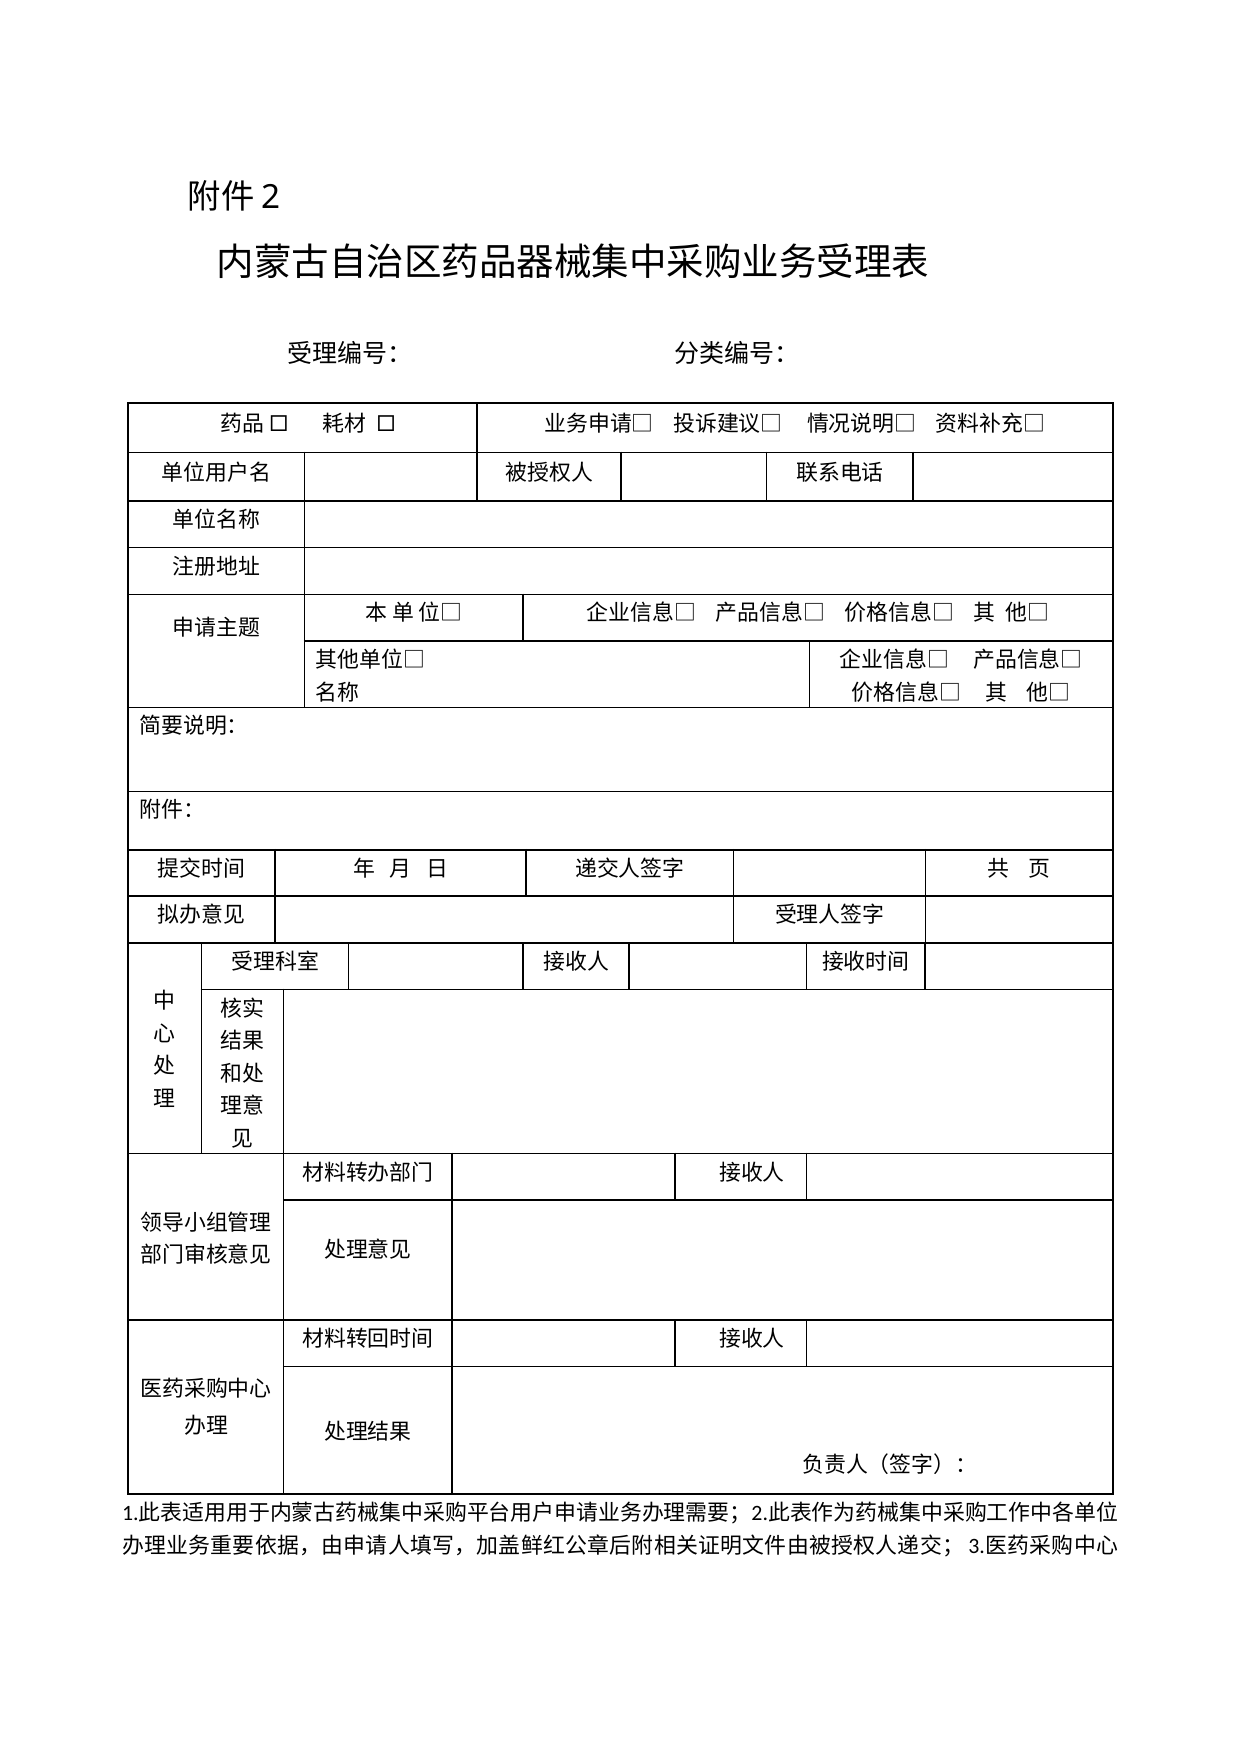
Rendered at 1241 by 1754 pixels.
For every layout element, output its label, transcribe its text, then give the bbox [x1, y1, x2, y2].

table_cell [453, 1321, 674, 1366]
table_cell [807, 1154, 1112, 1199]
table_cell [926, 897, 1112, 942]
table_cell [807, 1321, 1112, 1366]
table_cell 负责人（签字）： [453, 1367, 1112, 1493]
table_cell [305, 453, 476, 500]
table_cell 申请主题 [129, 595, 304, 707]
table_cell [276, 897, 733, 942]
table_cell 处理意见 [284, 1201, 451, 1319]
table_cell 领导小组管理部门审核意见 [129, 1154, 283, 1319]
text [122, 1495, 1118, 1560]
table_cell 受理人签字 [734, 897, 925, 942]
table_cell 处理结果 [284, 1367, 451, 1493]
text 受理编号： 分类编号： [34, 319, 1053, 384]
table_cell 联系电话 [767, 453, 912, 500]
table_cell 简要说明： [129, 708, 1112, 791]
table_cell 接收时间 [807, 944, 924, 988]
table_cell 共 页 [926, 851, 1112, 895]
table_cell 递交人签字 [527, 851, 733, 895]
table_cell [926, 944, 1112, 988]
table_cell 核实结果和处理意见 [202, 990, 283, 1153]
table_cell 被授权人 [478, 453, 620, 500]
table_cell 接收人 [676, 1321, 806, 1366]
table_cell 材料转回时间 [284, 1321, 451, 1366]
table_cell [734, 851, 925, 895]
table_cell [914, 453, 1112, 500]
table_cell 年 月 日 [276, 851, 525, 895]
table_cell 企业信息□ 产品信息□ 价格信息□ 其 他□ [810, 642, 1112, 707]
table_header 业务申请□ 投诉建议□ 情况说明□ 资料补充□ [478, 404, 1112, 452]
table_cell 接收人 [676, 1154, 806, 1199]
table_cell [305, 548, 1112, 593]
table_cell 单位名称 [129, 502, 304, 547]
table_cell 注册地址 [129, 548, 304, 593]
text 附件2 [187, 162, 1053, 227]
table_cell [453, 1154, 674, 1199]
table_cell 拟办意见 [129, 897, 274, 942]
table_cell 提交时间 [129, 851, 274, 895]
table_cell 企业信息□ 产品信息□ 价格信息□ 其 他□ [524, 595, 1112, 640]
table_cell [305, 502, 1112, 547]
table_cell [453, 1201, 1112, 1319]
table_cell 中心处理 [129, 944, 201, 1153]
table_cell 本 单 位□ [305, 595, 522, 640]
table_cell [284, 990, 1112, 1153]
text 内蒙古自治区药品器械集中采购业务受理表 [34, 227, 1053, 292]
table_cell [622, 453, 766, 500]
table_cell [349, 944, 522, 988]
table_cell 受理科室 [202, 944, 348, 988]
table_cell 其他单位□ 名称 [305, 642, 809, 707]
table_cell 附件： [129, 792, 1112, 849]
table_cell 材料转办部门 [284, 1154, 451, 1199]
table_cell 接收人 [524, 944, 628, 988]
table_cell 单位用户名 [129, 453, 304, 500]
table_header 药品 耗材 [129, 404, 476, 452]
table_cell [630, 944, 806, 988]
table_cell 医药采购中心办理 [129, 1321, 283, 1493]
